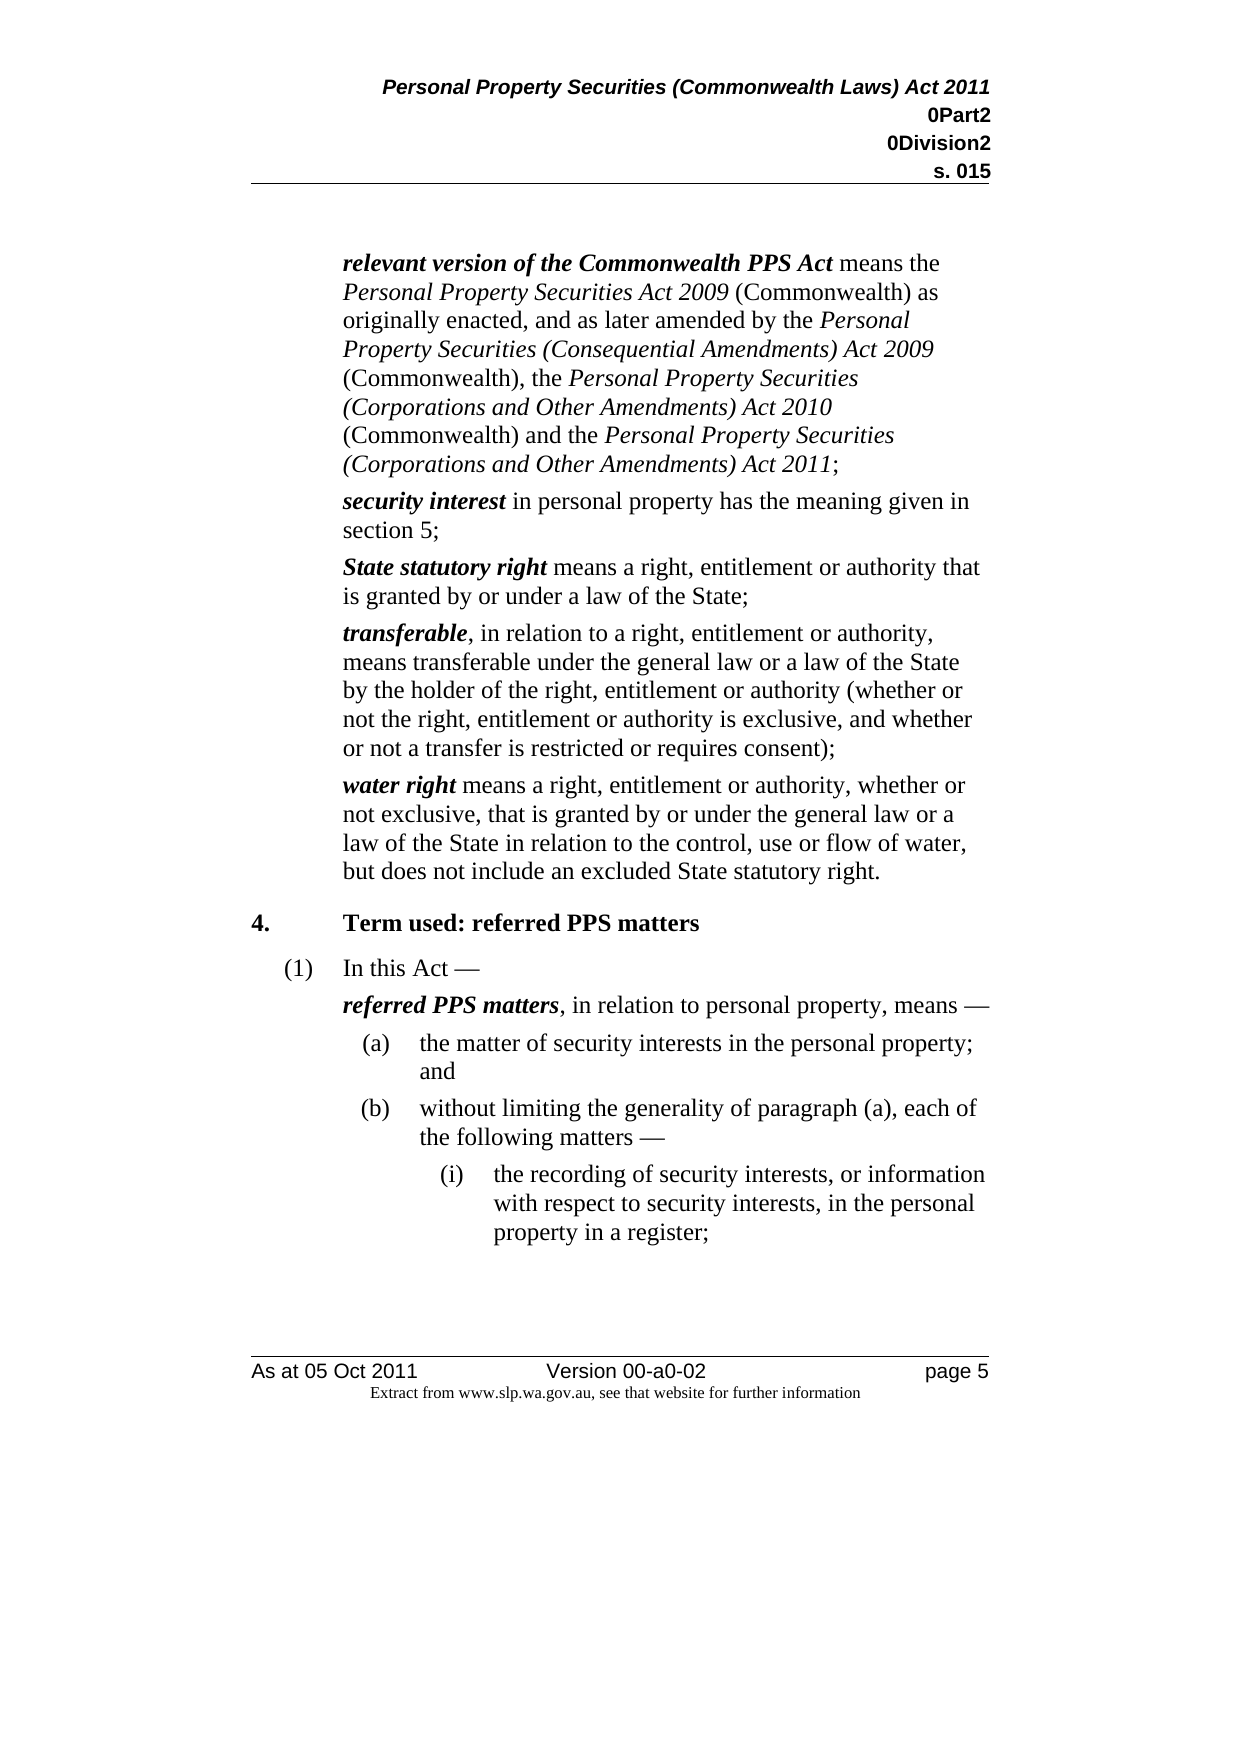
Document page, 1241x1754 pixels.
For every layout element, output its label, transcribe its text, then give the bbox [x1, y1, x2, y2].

text (b) without limiting the generality of paragraph (a), each of the following matters — [251, 1093, 989, 1151]
text transferable, in relation to a right, entitlement or authority, means transferable under the general law or a law of the State by the holder of the right, entitlement or authority (whether or not the right, entitlement or authority is exclusive, and whether or not a transfer is restricted or requires consent); [251, 618, 989, 762]
text (i) the recording of security interests, or information with respect to security interests, in the personal property in a register; [251, 1159, 989, 1246]
text (1) In this Act — [251, 953, 989, 982]
text State statutory right means a right, entitlement or authority that is granted by or under a law of the State; [251, 552, 989, 610]
text water right means a right, entitlement or authority, whether or not exclusive, that is granted by or under the general law or a law of the State in relation to the control, use or flow of water, but does not include an excluded State statutory right. [251, 770, 989, 885]
text (a) the matter of security interests in the personal property; and [251, 1028, 989, 1085]
subtitle 4. Term used: referred PPS matters [251, 908, 989, 937]
text security interest in personal property has the meaning given in section 5; [251, 486, 989, 544]
text relevant version of the Commonwealth PPS Act means the Personal Property Securities Act 2009 (Commonwealth) as originally enacted, and as later amended by the Personal Property Securities (Consequential Amendments) Act 2009 (Commonwealth), the Personal Property Securities (Corporations and Other Amendments) Act 2010 (Commonwealth) and the Personal Property Securities (Corporations and Other Amendments) Act 2011; [251, 248, 989, 478]
text referred PPS matters, in relation to personal property, means — [251, 991, 989, 1019]
